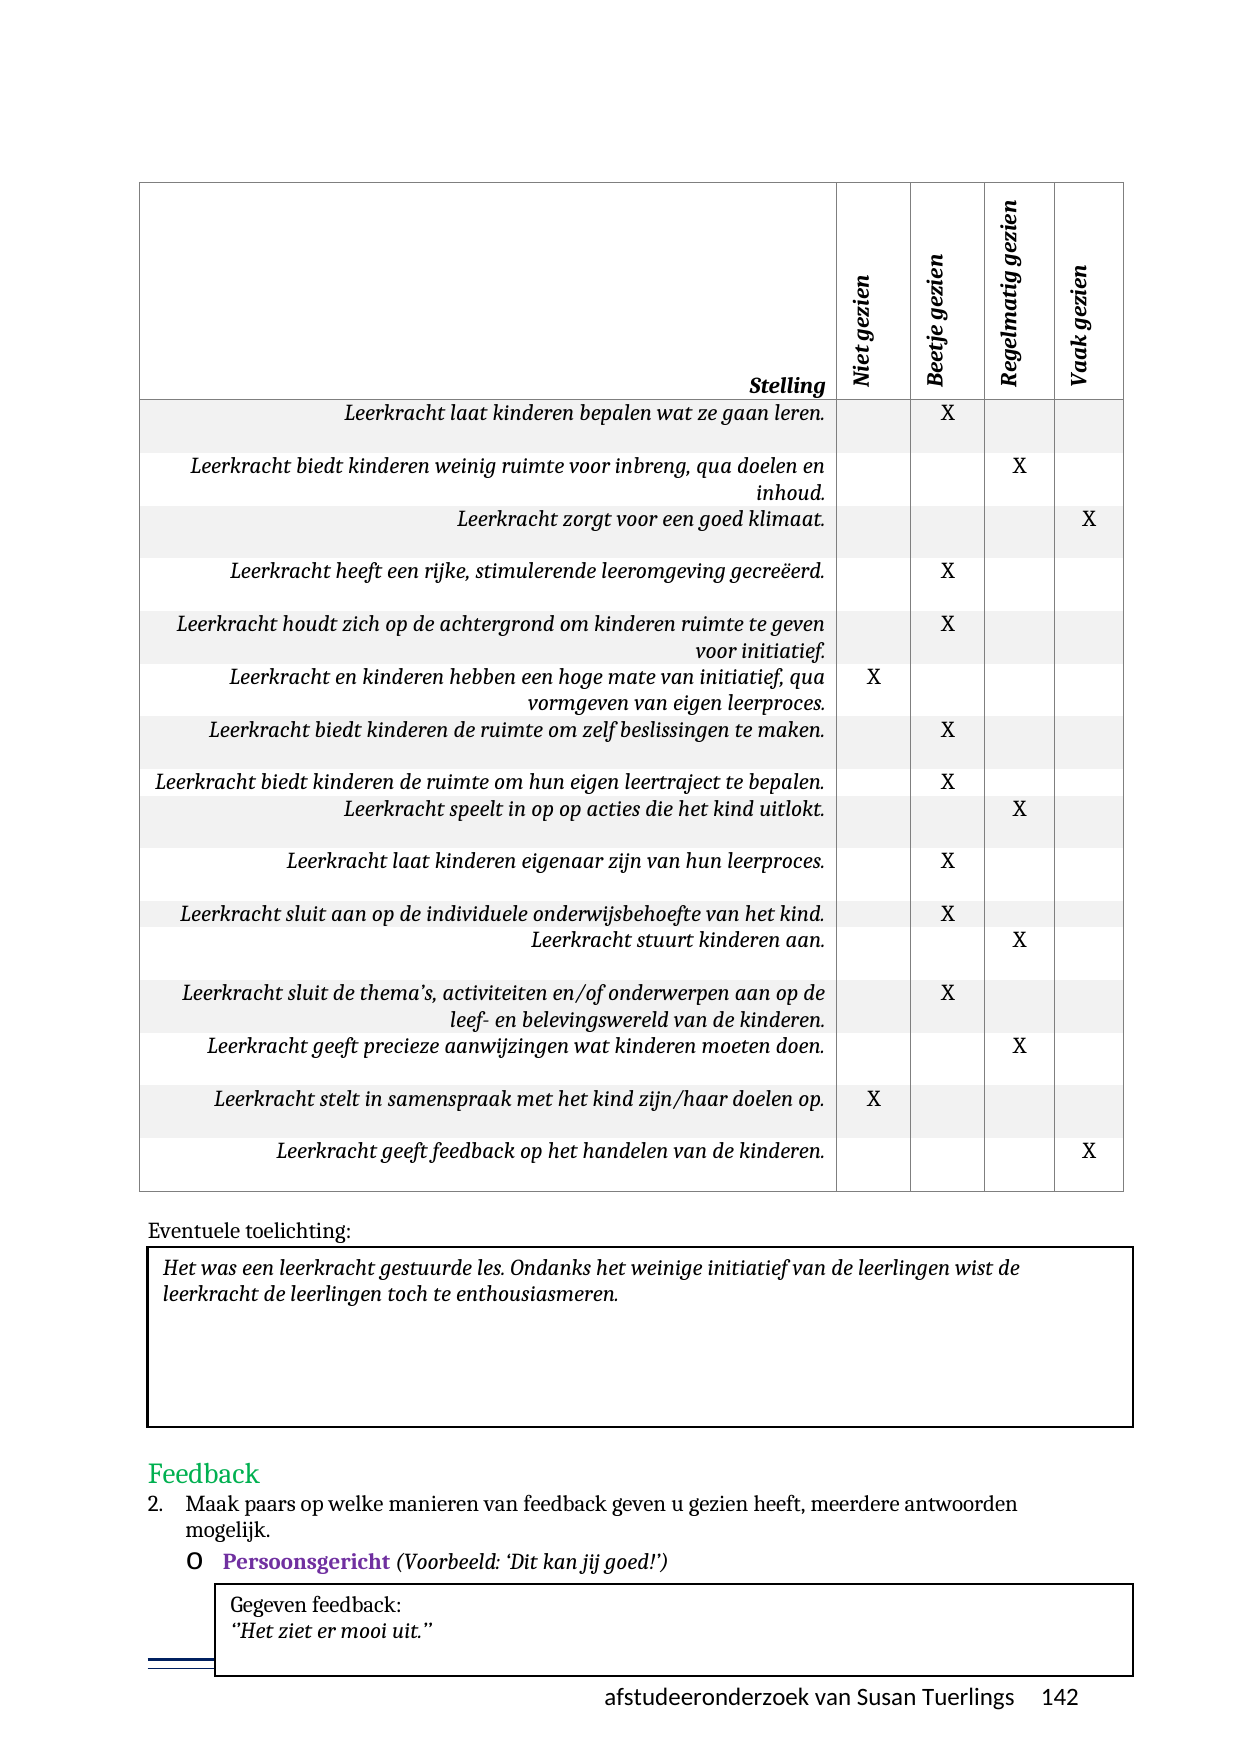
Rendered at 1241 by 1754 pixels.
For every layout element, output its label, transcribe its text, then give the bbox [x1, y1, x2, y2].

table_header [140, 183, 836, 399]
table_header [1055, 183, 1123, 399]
list Persoonsgericht (Voorbeeld: ‘Dit kan jij goed!’) [185, 1543, 1093, 1579]
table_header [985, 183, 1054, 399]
text Eventuele toelichting: [148, 1218, 1093, 1244]
list Maak paars op welke manieren van feedback geven u gezien heeft, meerdere antwoorden mogelijk. [148, 1491, 1093, 1543]
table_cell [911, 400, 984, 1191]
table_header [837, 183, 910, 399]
text Feedback [148, 1457, 1093, 1491]
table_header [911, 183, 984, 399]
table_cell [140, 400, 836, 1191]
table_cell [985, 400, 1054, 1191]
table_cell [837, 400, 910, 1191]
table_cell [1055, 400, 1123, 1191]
